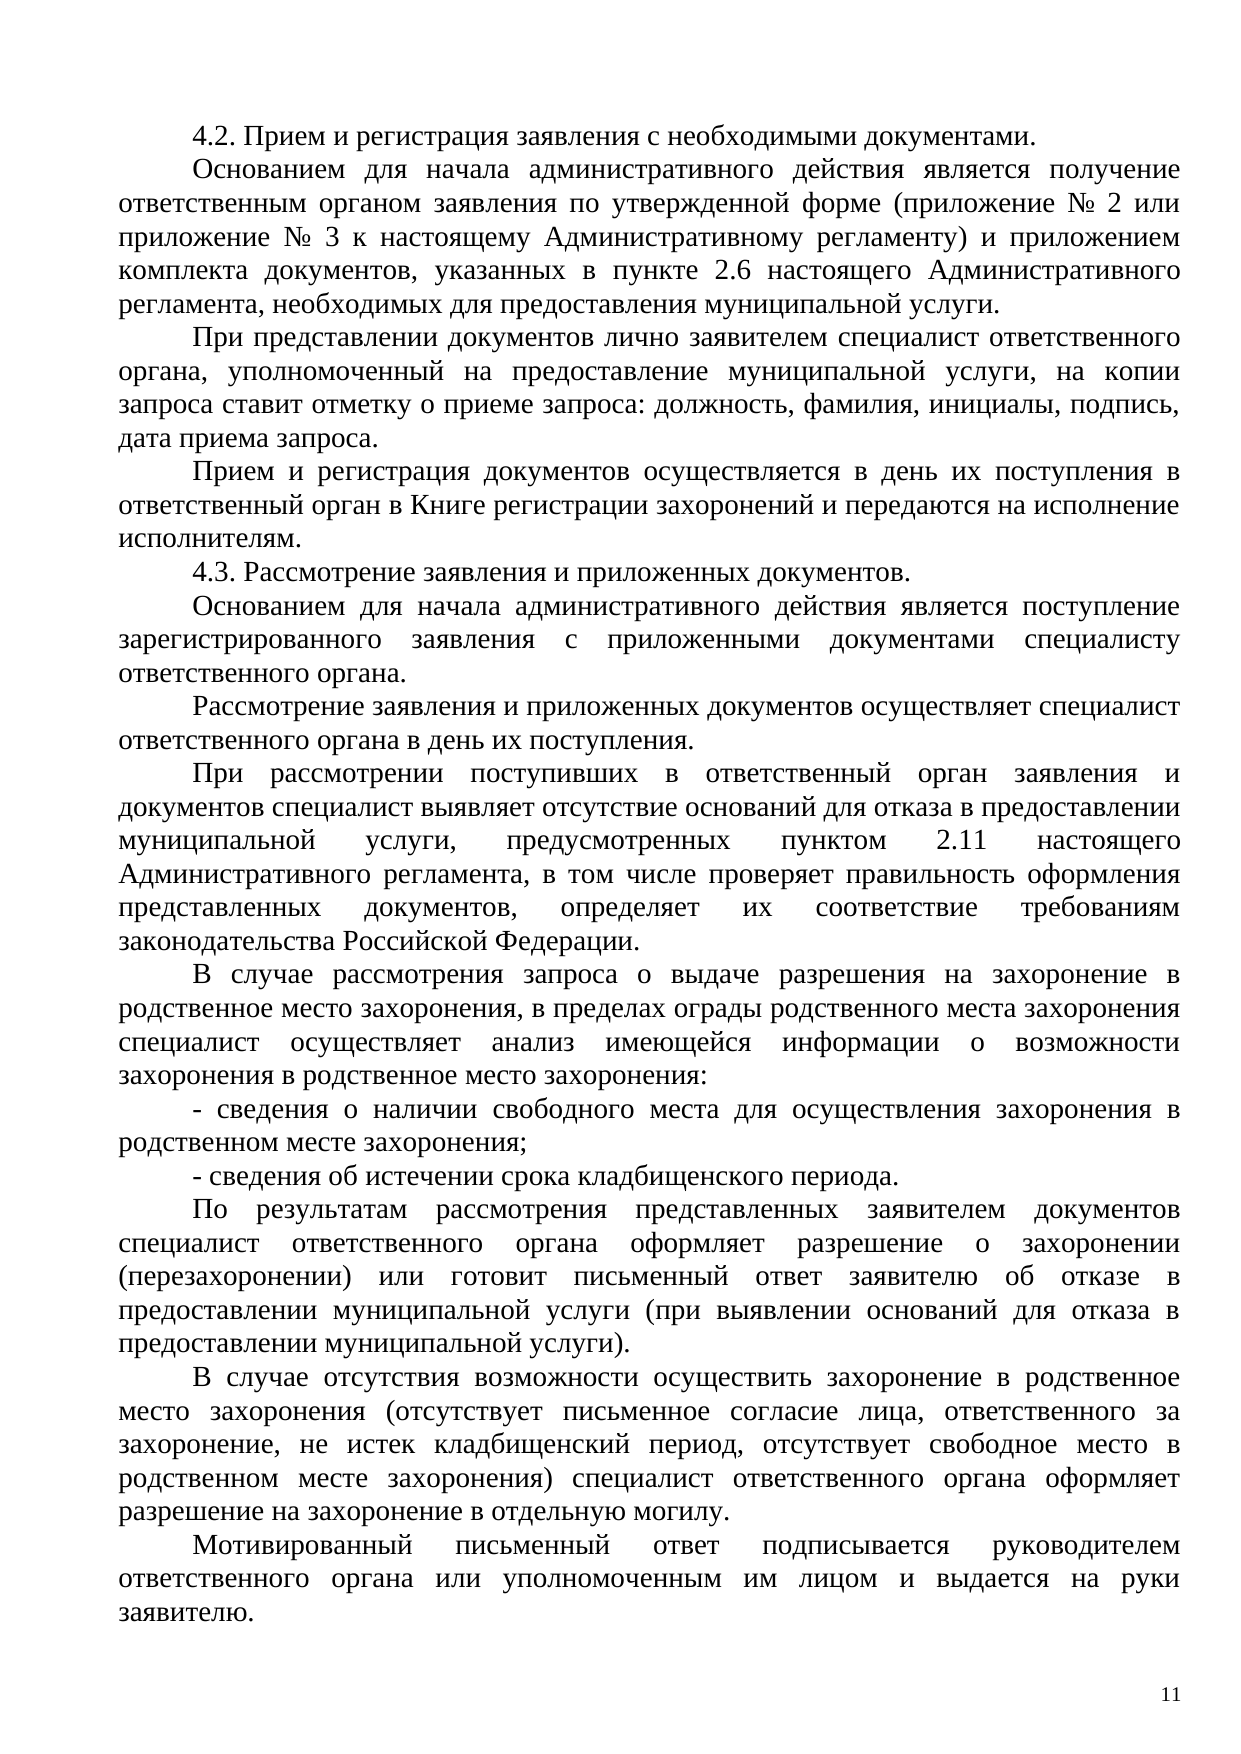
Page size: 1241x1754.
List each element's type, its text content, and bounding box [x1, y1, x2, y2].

text Рассмотрение заявления и приложенных документов осуществляет специалист ответственного органа в день их поступления. [118, 688, 1181, 755]
text В случае отсутствия возможности осуществить захоронение в родственное место захоронения (отсутствует письменное согласие лица, ответственного за захоронение, не истек кладбищенский период, отсутствует свободное место в родственном месте захоронения) специалист ответственного органа оформляет разрешение на захоронение в отдельную могилу. [118, 1359, 1181, 1527]
text По результатам рассмотрения представленных заявителем документов специалист ответственного органа оформляет разрешение о захоронении (перезахоронении) или готовит письменный ответ заявителю об отказе в предоставлении муниципальной услуги (при выявлении оснований для отказа в предоставлении муниципальной услуги). [118, 1191, 1181, 1359]
text При представлении документов лично заявителем специалист ответственного органа, уполномоченный на предоставление муниципальной услуги, на копии запроса ставит отметку о приеме запроса: должность, фамилия, инициалы, подпись, дата приема запроса. [118, 319, 1181, 453]
text Прием и регистрация документов осуществляется в день их поступления в ответственный орган в Книге регистрации захоронений и передаются на исполнение исполнителям. [118, 453, 1181, 554]
text 4.2. Прием и регистрация заявления с необходимыми документами. [118, 118, 1181, 152]
text Основанием для начала административного действия является поступление зарегистрированного заявления с приложенными документами специалисту ответственного органа. [118, 588, 1181, 688]
text Мотивированный письменный ответ подписывается руководителем ответственного органа или уполномоченным им лицом и выдается на руки заявителю. [118, 1527, 1181, 1627]
text Основанием для начала административного действия является получение ответственным органом заявления по утвержденной форме (приложение № 2 или приложение № 3 к настоящему Административному регламенту) и приложением комплекта документов, указанных в пункте 2.6 настоящего Административного регламента, необходимых для предоставления муниципальной услуги. [118, 152, 1181, 319]
text В случае рассмотрения запроса о выдаче разрешения на захоронение в родственное место захоронения, в пределах ограды родственного места захоронения специалист осуществляет анализ имеющейся информации о возможности захоронения в родственное место захоронения: [118, 957, 1181, 1091]
text При рассмотрении поступивших в ответственный орган заявления и документов специалист выявляет отсутствие оснований для отказа в предоставлении муниципальной услуги, предусмотренных пунктом 2.11 настоящего Административного регламента, в том числе проверяет правильность оформления представленных документов, определяет их соответствие требованиям законодательства Российской Федерации. [118, 755, 1181, 957]
text 4.3. Рассмотрение заявления и приложенных документов. [118, 554, 1181, 588]
text - сведения о наличии свободного места для осуществления захоронения в родственном месте захоронения; [118, 1091, 1181, 1158]
text - сведения об истечении срока кладбищенского периода. [118, 1158, 1181, 1191]
